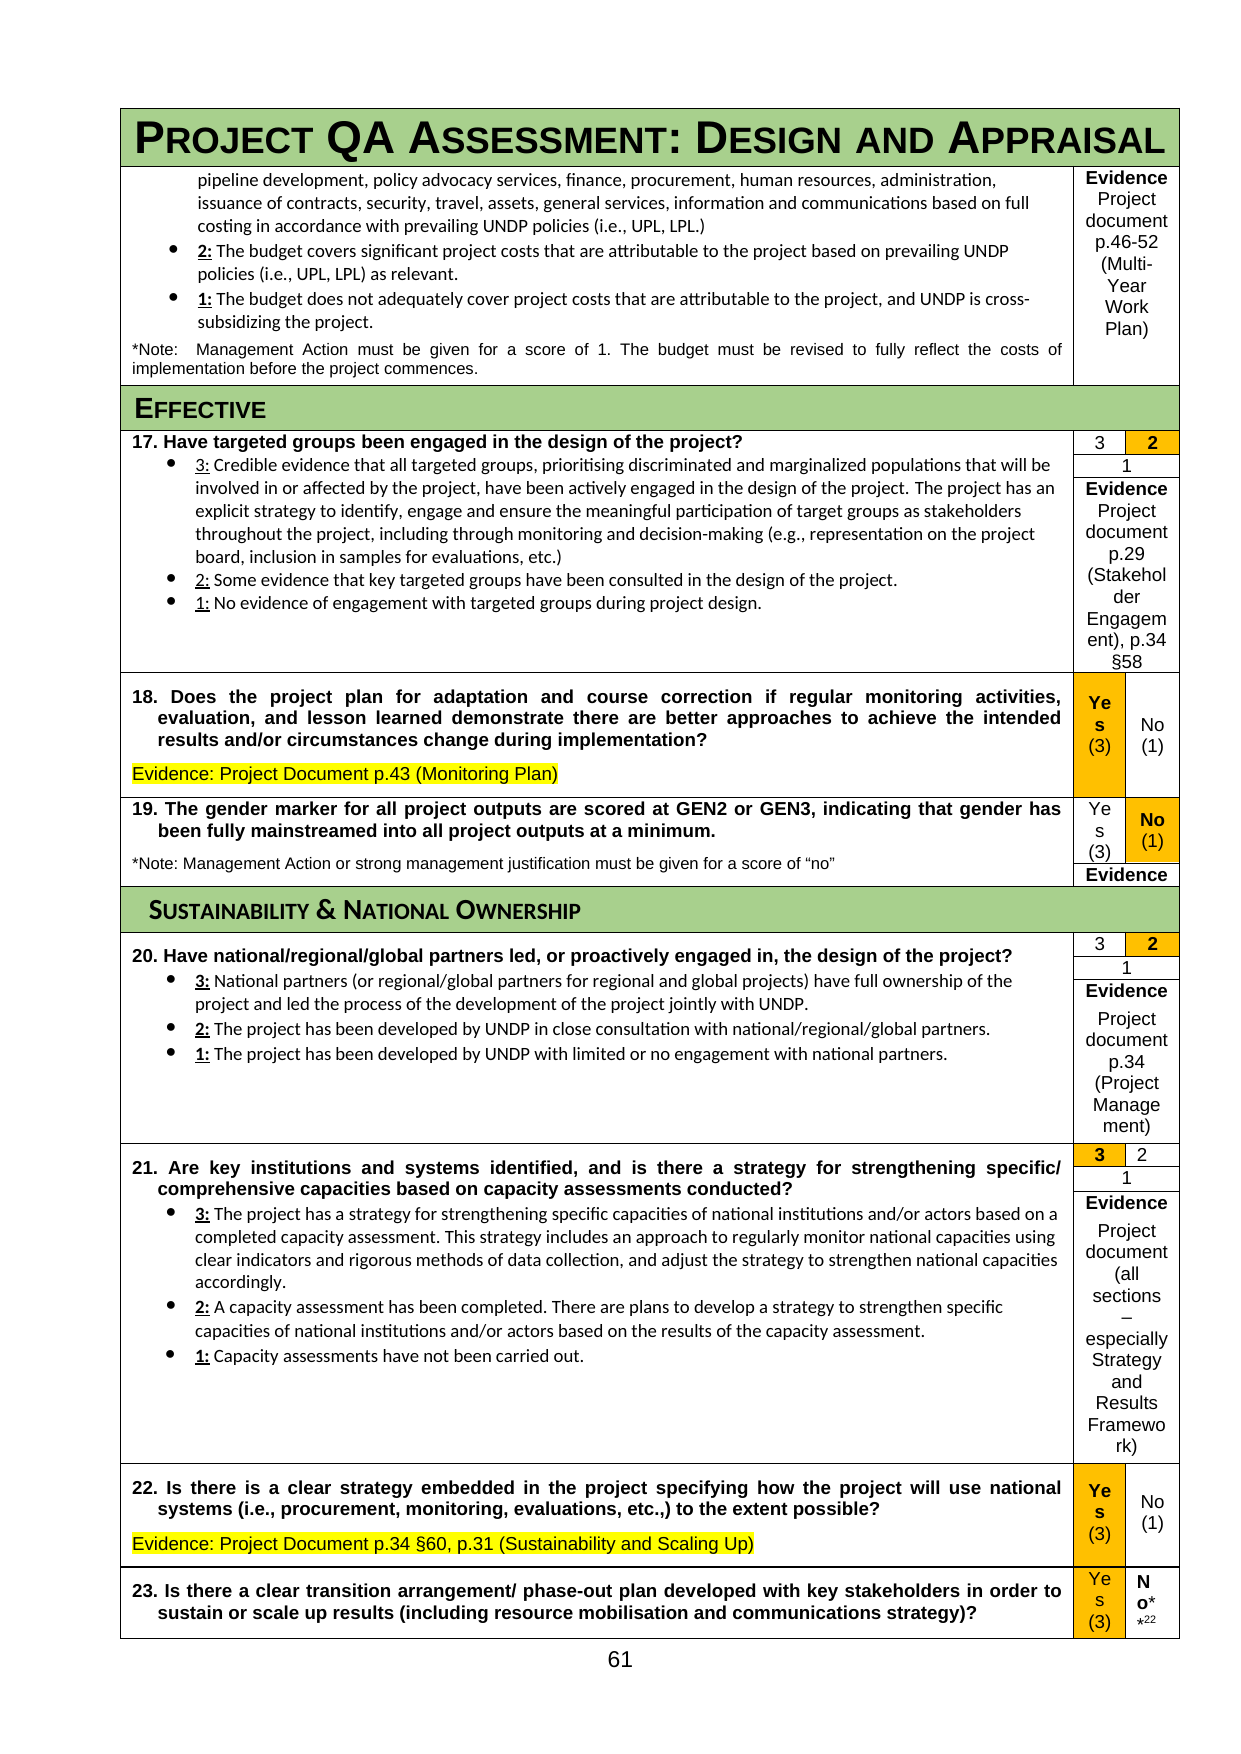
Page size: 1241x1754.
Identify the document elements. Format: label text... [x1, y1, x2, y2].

table_cell 1 [1074, 957, 1179, 978]
table_cell [280, 386, 1179, 430]
table_cell Yes (3) [1074, 1568, 1125, 1638]
table_cell 2 [1126, 933, 1179, 956]
table_cell 3 [1074, 1144, 1125, 1166]
table_cell 17. Have targeted groups been engaged in the design of the project? 3: Credible evidence that all targeted groups, prioritising discriminated and marginalized populations that will be involved in or affected by the project, have been actively engaged in the design of the project. The project has an explicit strategy to identify, engage and ensure the meaningful participation of target groups as stakeholders throughout the project, including through monitoring and decision-making (e.g., representation on the project board, inclusion in samples for evaluations, etc.) 2: Some evidence that key targeted groups have been consulted in the design of the project. 1: No evidence of engagement with targeted groups during project design. [121, 431, 1073, 672]
table_cell Effective [121, 386, 280, 430]
table_cell Evidence Project document p.46-52 (Multi-Year Work Plan) [1074, 167, 1179, 384]
table_cell 18. Does the project plan for adaptation and course correction if regular monitoring activities, evaluation, and lesson learned demonstrate there are better approaches to achieve the intended results and/or circumstances change during implementation? Evidence: Project Document p.43 (Monitoring Plan) [121, 673, 1073, 797]
table_cell 2 [1126, 1144, 1179, 1166]
table_cell No (1) [1126, 673, 1179, 797]
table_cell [121, 1568, 1073, 1638]
table_cell 1 [1074, 1167, 1179, 1191]
table_cell Yes (3) [1074, 673, 1125, 797]
table_cell Evidence Project document p.29 (Stakeholder Engagement), p.34 §58 [1074, 478, 1179, 672]
table_cell Sustainability & National Ownership [121, 887, 1179, 932]
table_cell 3 [1074, 933, 1125, 956]
table_cell Yes (3) [1074, 1464, 1125, 1566]
table_cell Evidence Project document (all sections – especially Strategy and Results Framework) [1074, 1192, 1179, 1463]
table_cell Evidence [1074, 864, 1179, 886]
table_cell 19. The gender marker for all project outputs are scored at GEN2 or GEN3, indicating that gender has been fully mainstreamed into all project outputs at a minimum. *Note: Management Action or strong management justification must be given for a score of “no” [121, 798, 1073, 886]
table_cell 21. Are key institutions and systems identified, and is there a strategy for strengthening specific/ comprehensive capacities based on capacity assessments conducted? 3: The project has a strategy for strengthening specific capacities of national institutions and/or actors based on a completed capacity assessment. This strategy includes an approach to regularly monitor national capacities using clear indicators and rigorous methods of data collection, and adjust the strategy to strengthen national capacities accordingly. 2: A capacity assessment has been completed. There are plans to develop a strategy to strengthen specific capacities of national institutions and/or actors based on the results of the capacity assessment. 1: Capacity assessments have not been carried out. [121, 1144, 1073, 1463]
table_cell No** (1) [1126, 1568, 1179, 1638]
table_cell 20. Have national/regional/global partners led, or proactively engaged in, the design of the project? 3: National partners (or regional/global partners for regional and global projects) have full ownership of the project and led the process of the development of the project jointly with UNDP. 2: The project has been developed by UNDP in close consultation with national/regional/global partners. 1: The project has been developed by UNDP with limited or no engagement with national partners. [121, 933, 1073, 1143]
table_cell Evidence Project document p.34 (Project Management) [1074, 980, 1179, 1143]
table_cell 1 [1074, 455, 1179, 477]
table_header Project QA Assessment: Design and Appraisal [121, 109, 1179, 166]
table_cell Yes (3) [1074, 798, 1125, 862]
table_cell 3 [1074, 431, 1125, 454]
table_cell 2 [1126, 431, 1179, 454]
table_cell 22. Is there is a clear strategy embedded in the project specifying how the project will use national systems (i.e., procurement, monitoring, evaluations, etc.,) to the extent possible? Evidence: Project Document p.34 §60, p.31 (Sustainability and Scaling Up) [121, 1464, 1073, 1566]
table_cell No (1) [1126, 798, 1179, 862]
table_cell No (1) [1126, 1464, 1179, 1566]
